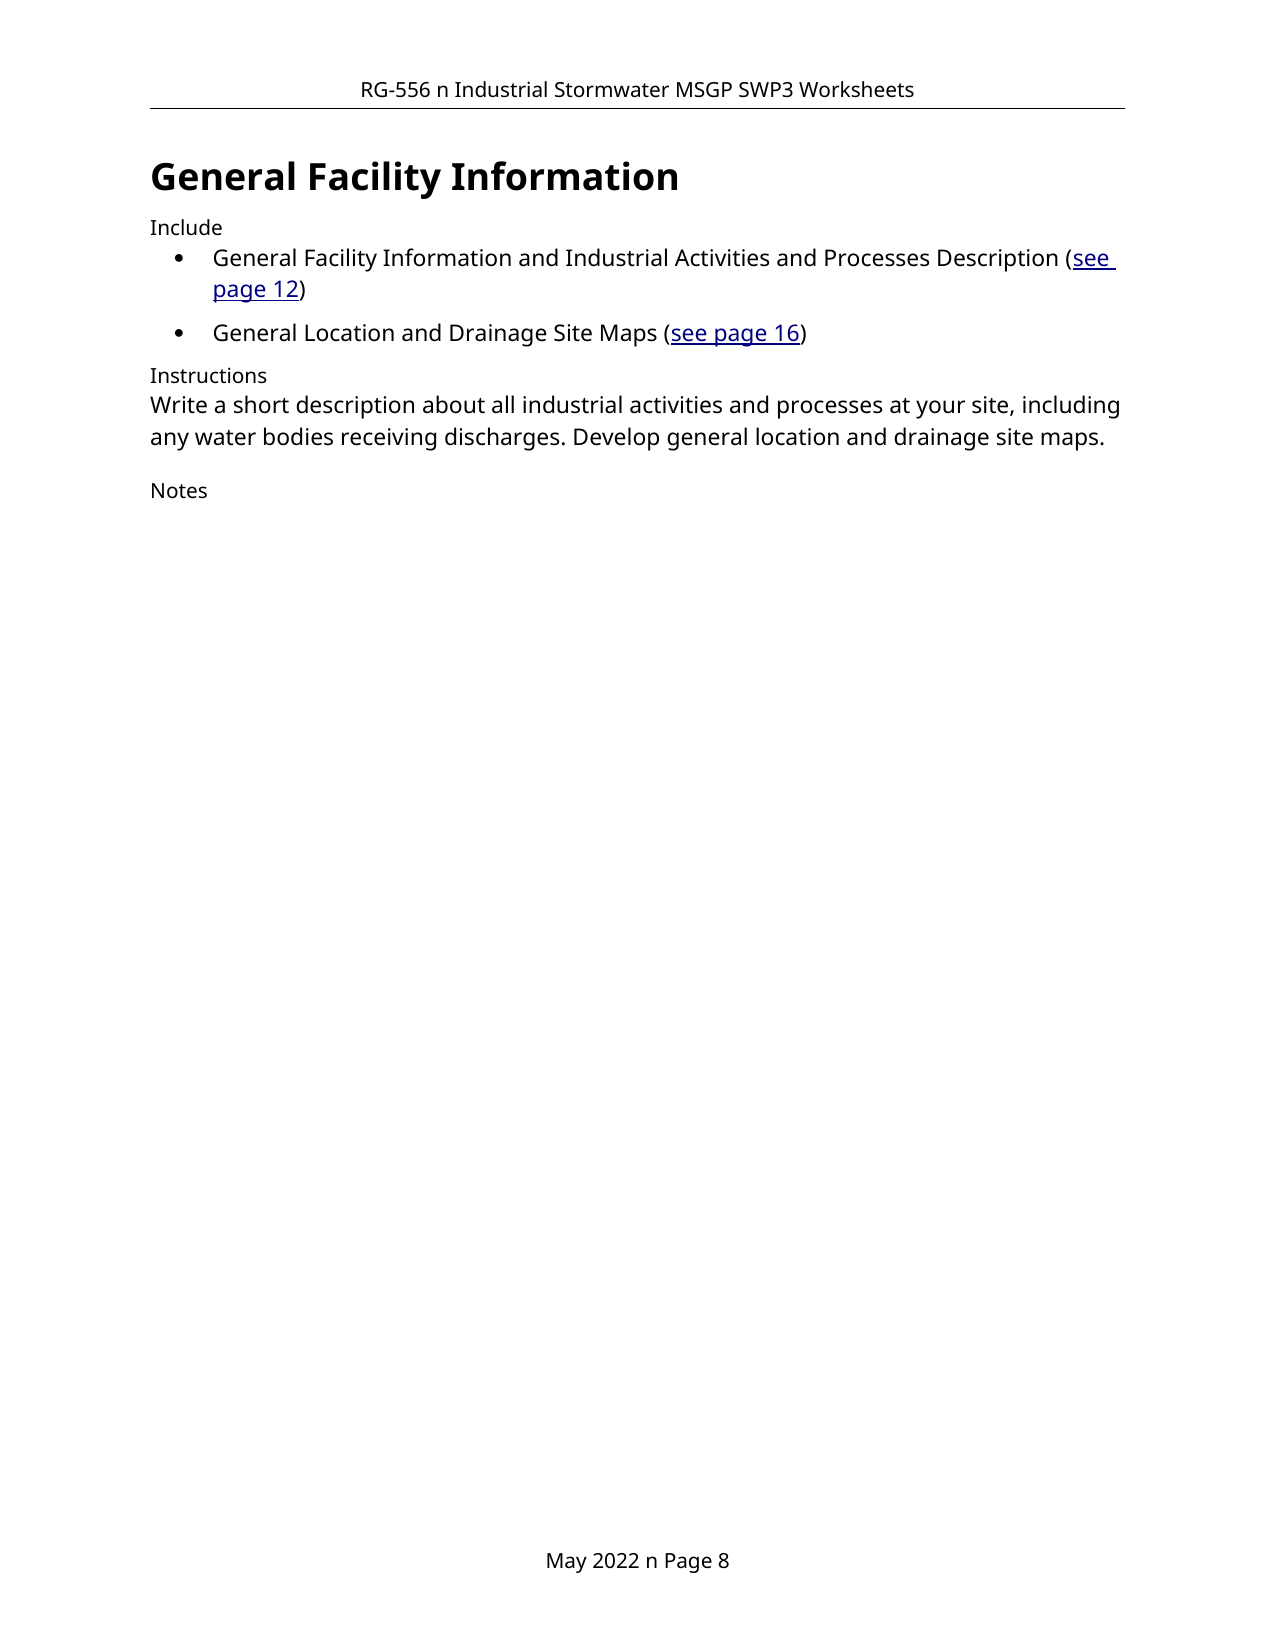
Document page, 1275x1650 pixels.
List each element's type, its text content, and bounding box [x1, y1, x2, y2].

subtitle General Facility Information [150, 150, 1125, 201]
text Write a short description about all industrial activities and processes at your site, including any water bodies receiving discharges. Develop general location and drainage site maps. [150, 389, 1125, 452]
list General Facility Information and Industrial Activities and Processes Description (see page 12) [175, 242, 1125, 304]
list General Location and Drainage Site Maps (see page 16) [175, 317, 1125, 348]
